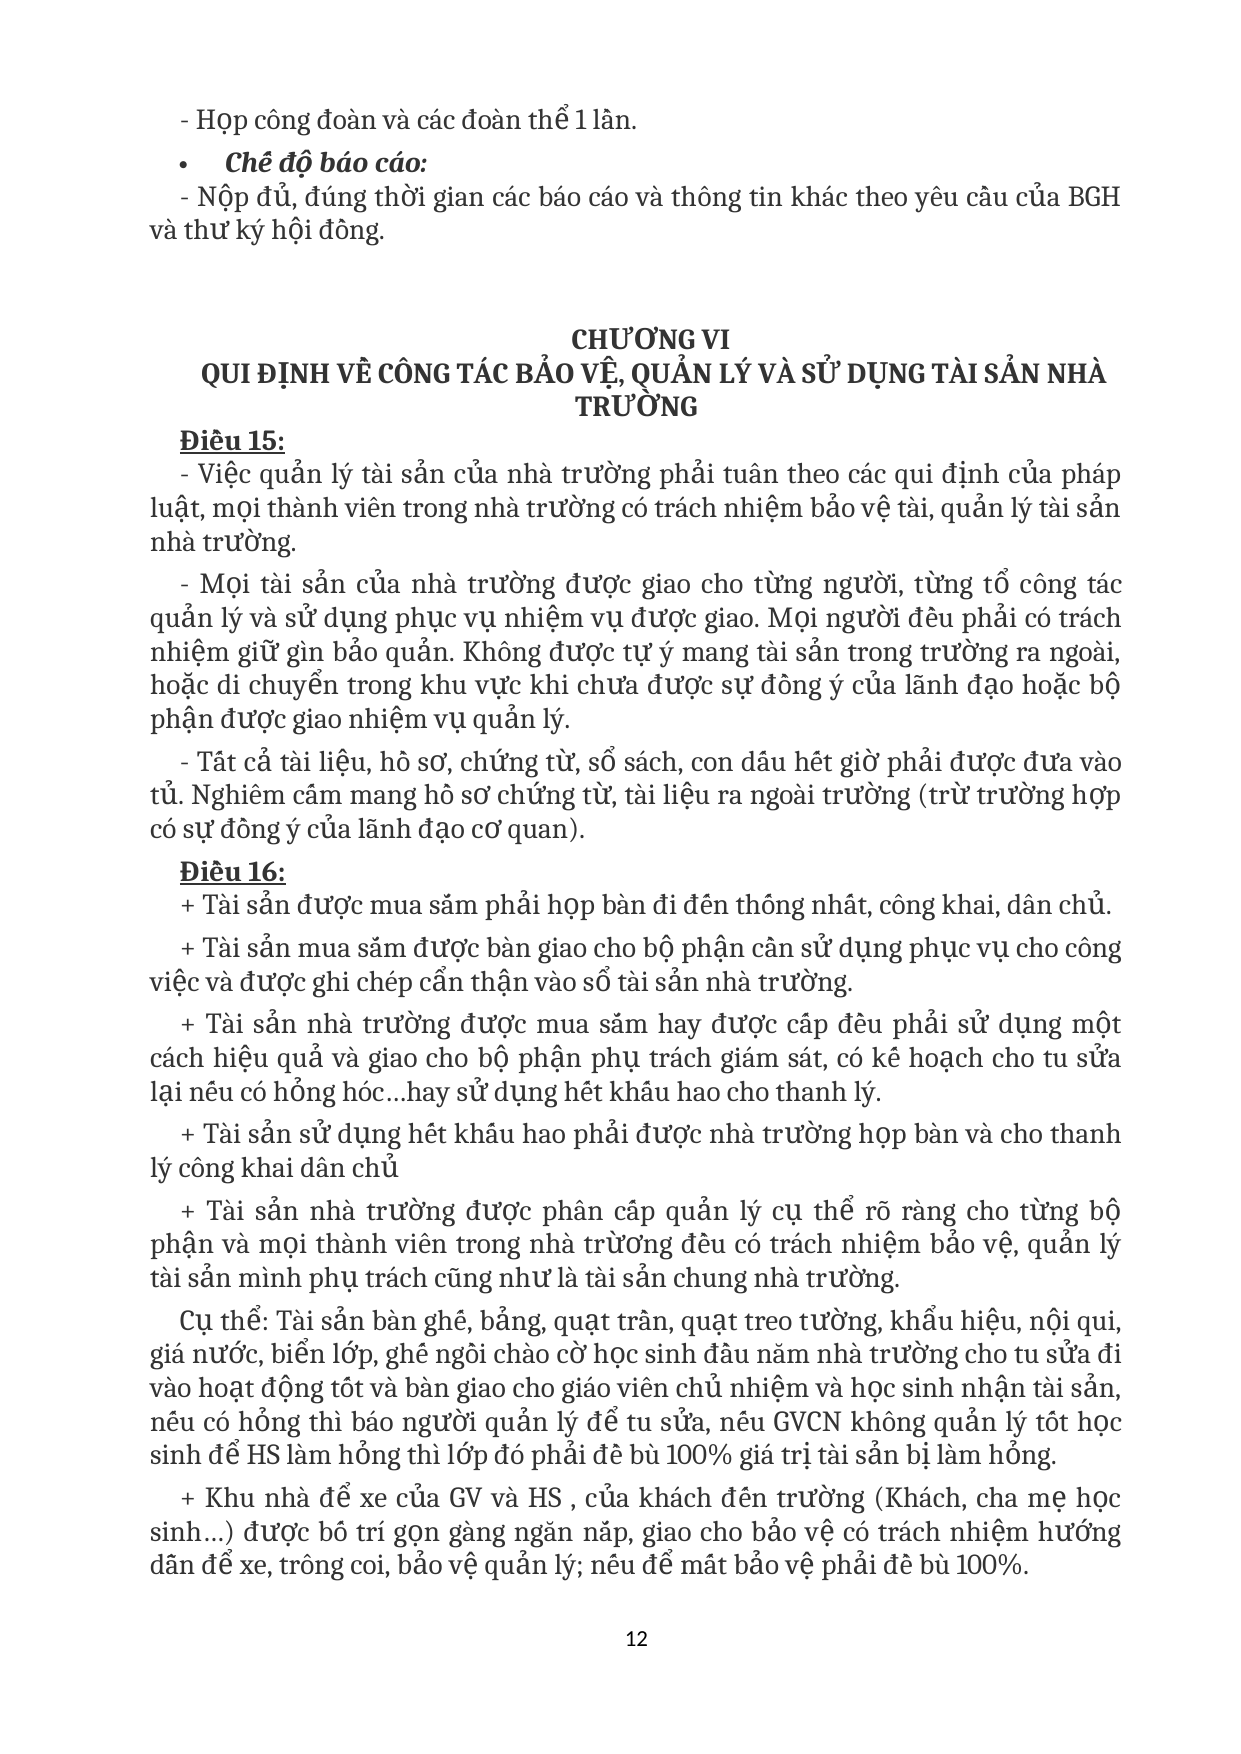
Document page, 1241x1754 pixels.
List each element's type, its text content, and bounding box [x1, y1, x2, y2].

text + Tài sản được mua sắm phải họp bàn đi đến thống nhất, công khai, dân chủ. [150, 888, 1122, 922]
text + Tài sản nhà trường được mua sắm hay được cấp đều phải sử dụng một cách hiệu quả và giao cho bộ phận phụ trách giám sát, có kế hoạch cho tu sửa lại nếu có hỏng hóc…hay sử dụng hết khấu hao cho thanh lý. [150, 1008, 1122, 1108]
text QUI ĐỊNH VỀ CÔNG TÁC BẢO VỆ, QUẢN LÝ VÀ SỬ DỤNG TÀI SẢN NHÀ TRƯỜNG [150, 357, 1122, 424]
text - Việc quản lý tài sản của nhà trường phải tuân theo các qui định của pháp luật, mọi thành viên trong nhà trường có trách nhiệm bảo vệ tài, quản lý tài sản nhà trường. [150, 458, 1122, 558]
text Điều 16: [150, 855, 1122, 888]
text - Nộp đủ, đúng thời gian các báo cáo và thông tin khác theo yêu cầu của BGH và thư ký hội đồng. [150, 180, 1122, 247]
text + Tài sản nhà trường được phân cấp quản lý cụ thể rõ ràng cho từng bộ phận và mọi thành viên trong nhà trừơng đều có trách nhiệm bảo vệ, quản lý tài sản mình phụ trách cũng như là tài sản chung nhà trường. [150, 1194, 1122, 1295]
text + Tài sản sử dụng hết khấu hao phải được nhà trường họp bàn và cho thanh lý công khai dân chủ [150, 1118, 1122, 1185]
text Điều 15: [150, 424, 1122, 458]
text - Tất cả tài liệu, hồ sơ, chứng từ, sổ sách, con dấu hết giờ phải được đưa vào tủ. Nghiêm cấm mang hồ sơ chứng từ, tài liệu ra ngoài trường (trừ trường hợp có sự đồng ý của lãnh đạo cơ quan). [150, 745, 1122, 845]
text + Tài sản mua sắm được bàn giao cho bộ phận cần sử dụng phục vụ cho công việc và được ghi chép cẩn thận vào sổ tài sản nhà trường. [150, 931, 1122, 998]
text - Mọi tài sản của nhà trường được giao cho từng người, từng tổ công tác quản lý và sử dụng phục vụ nhiệm vụ được giao. Mọi người đều phải có trách nhiệm giữ gìn bảo quản. Không được tự ý mang tài sản trong trường ra ngoài, hoặc di chuyển trong khu vực khi chưa được sự đồng ý của lãnh đạo hoặc bộ phận được giao nhiệm vụ quản lý. [150, 568, 1122, 735]
text CHƯƠNG VI [150, 323, 1122, 357]
list Chế độ báo cáo: [150, 146, 1122, 180]
text + Khu nhà để xe của GV và HS , của khách đến trường (Khách, cha mẹ học sinh…) được bố trí gọn gàng ngăn nắp, giao cho bảo vệ có trách nhiệm hướng dẫn để xe, trông coi, bảo vệ quản lý; nếu để mất bảo vệ phải đề bù 100%. [150, 1481, 1122, 1582]
text - Họp công đoàn và các đoàn thể 1 lần. [150, 103, 1122, 137]
text Cụ thể: Tài sản bàn ghế, bảng, quạt trần, quạt treo tường, khẩu hiệu, nội qui, giá nước, biển lớp, ghế ngồi chào cờ học sinh đầu năm nhà trường cho tu sửa đi vào hoạt động tốt và bàn giao cho giáo viên chủ nhiệm và học sinh nhận tài sản, nếu có hỏng thì báo người quản lý để tu sửa, nếu GVCN không quản lý tốt học sinh để HS làm hỏng thì lớp đó phải đề bù 100% giá trị tài sản bị làm hỏng. [150, 1304, 1122, 1472]
